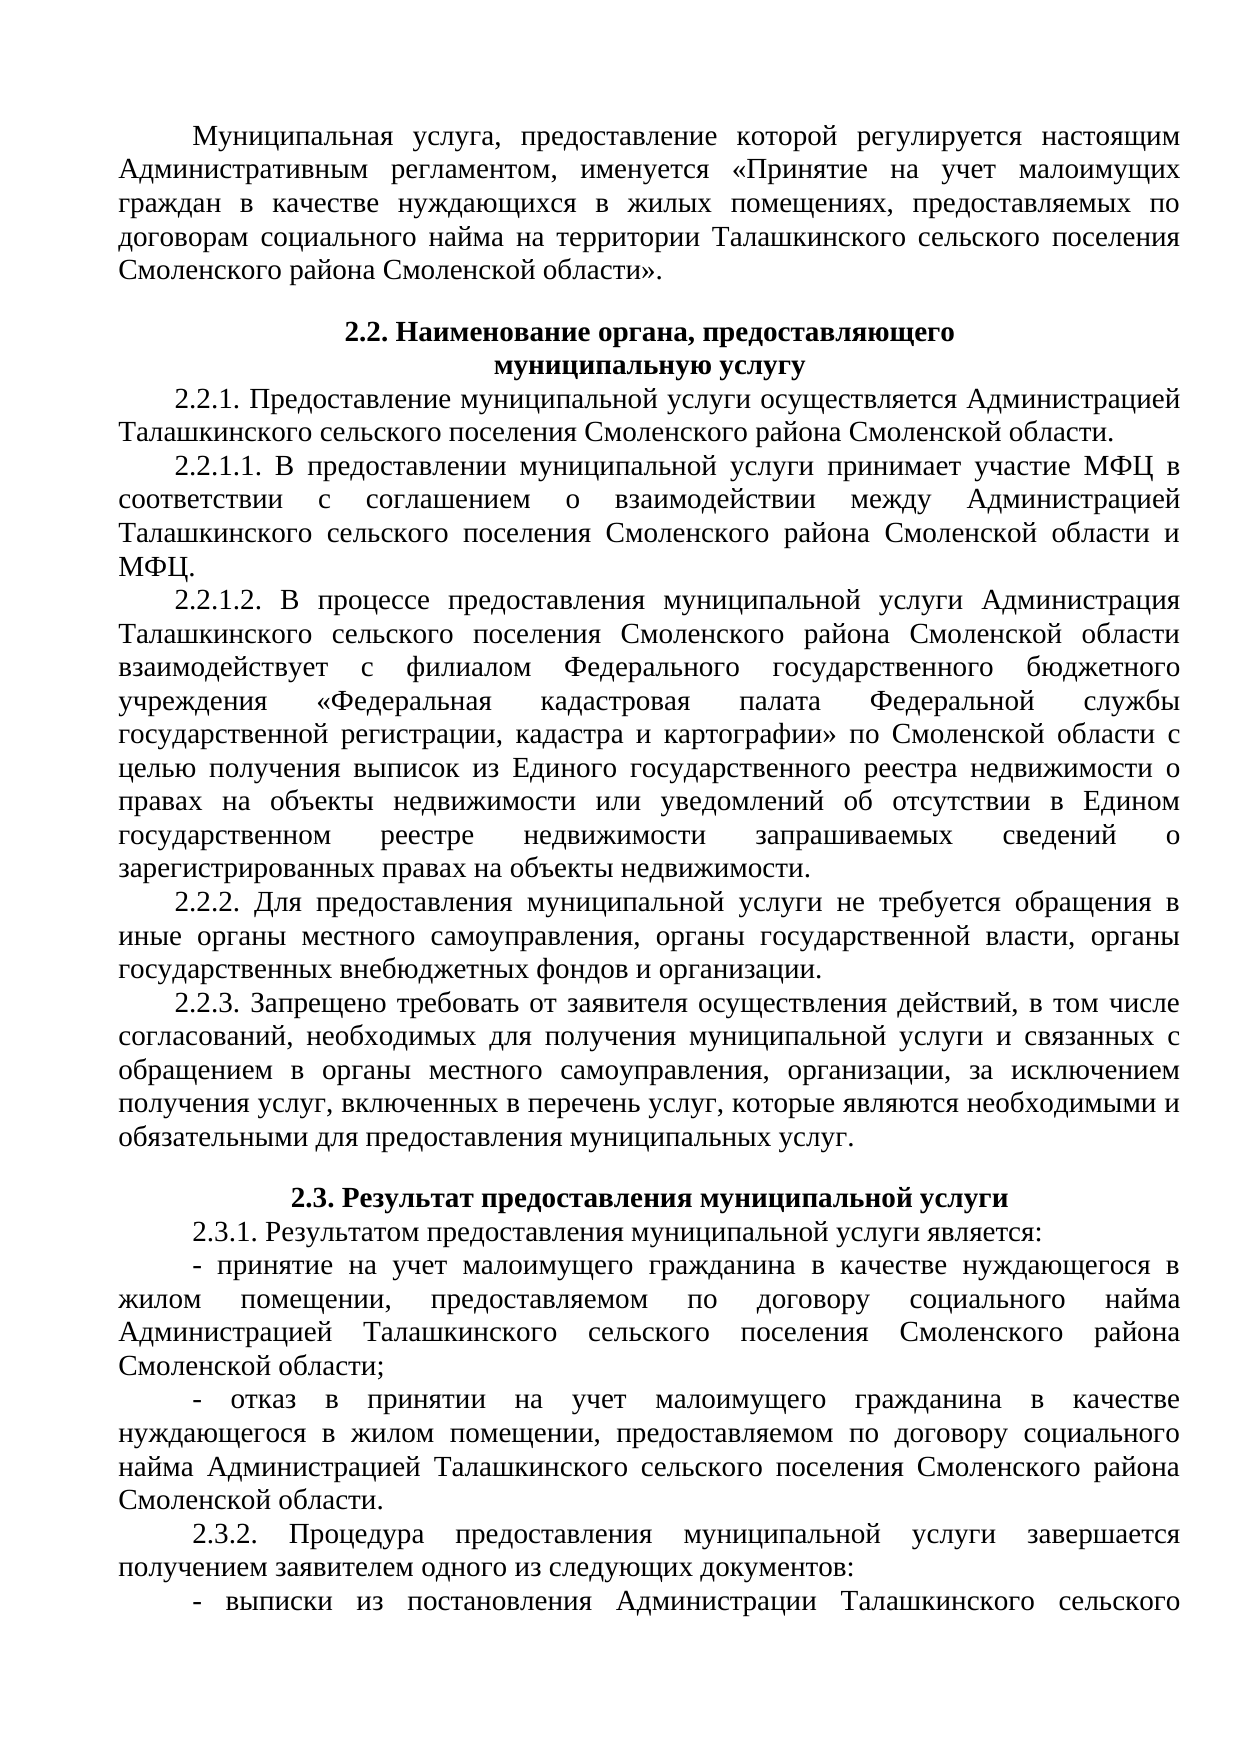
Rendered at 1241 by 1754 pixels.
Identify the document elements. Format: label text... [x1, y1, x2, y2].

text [118, 1583, 1181, 1616]
text - отказ в принятии на учет малоимущего гражданина в качестве нуждающегося в жилом помещении, предоставляемом по договору социального найма Администрацией Талашкинского сельского поселения Смоленского района Смоленской области. [118, 1382, 1181, 1516]
text 2.2.1. Предоставление муниципальной услуги осуществляется Администрацией Талашкинского сельского поселения Смоленского района Смоленской области. [118, 381, 1181, 448]
text 2.2.1.2. В процессе предоставления муниципальной услуги Администрация Талашкинского сельского поселения Смоленского района Смоленской области взаимодействует с филиалом Федерального государственного бюджетного учреждения «Федеральная кадастровая палата Федеральной службы государственной регистрации, кадастра и картографии» по Смоленской области с целью получения выписок из Единого государственного реестра недвижимости о правах на объекты недвижимости или уведомлений об отсутствии в Едином государственном реестре недвижимости запрашиваемых сведений о зарегистрированных правах на объекты недвижимости. [118, 582, 1181, 884]
text 2.2.2. Для предоставления муниципальной услуги не требуется обращения в иные органы местного самоуправления, органы государственной власти, органы государственных внебюджетных фондов и организации. [118, 884, 1181, 985]
text 2.2.1.1. В предоставлении муниципальной услуги принимает участие МФЦ в соответствии с соглашением о взаимодействии между Администрацией Талашкинского сельского поселения Смоленского района Смоленской области и МФЦ. [118, 448, 1181, 582]
text - принятие на учет малоимущего гражданина в качестве нуждающегося в жилом помещении, предоставляемом по договору социального найма Администрацией Талашкинского сельского поселения Смоленского района Смоленской области; [118, 1247, 1181, 1382]
text 2.3.2. Процедура предоставления муниципальной услуги завершается получением заявителем одного из следующих документов: [118, 1516, 1181, 1583]
title муниципальную услугу [118, 347, 1181, 381]
title 2.3. Результат предоставления муниципальной услуги [118, 1180, 1181, 1214]
text Муниципальная услуга, предоставление которой регулируется настоящим Административным регламентом, именуется «Принятие на учет малоимущих граждан в качестве нуждающихся в жилых помещениях, предоставляемых по договорам социального найма на территории Талашкинского сельского поселения Смоленского района Смоленской области». [118, 118, 1181, 286]
text 2.3.1. Результатом предоставления муниципальной услуги является: [118, 1214, 1181, 1247]
title 2.2. Наименование органа, предоставляющего [118, 314, 1181, 347]
text 2.2.3. Запрещено требовать от заявителя осуществления действий, в том числе согласований, необходимых для получения муниципальной услуги и связанных с обращением в органы местного самоуправления, организации, за исключением получения услуг, включенных в перечень услуг, которые являются необходимыми и обязательными для предоставления муниципальных услуг. [118, 985, 1181, 1152]
